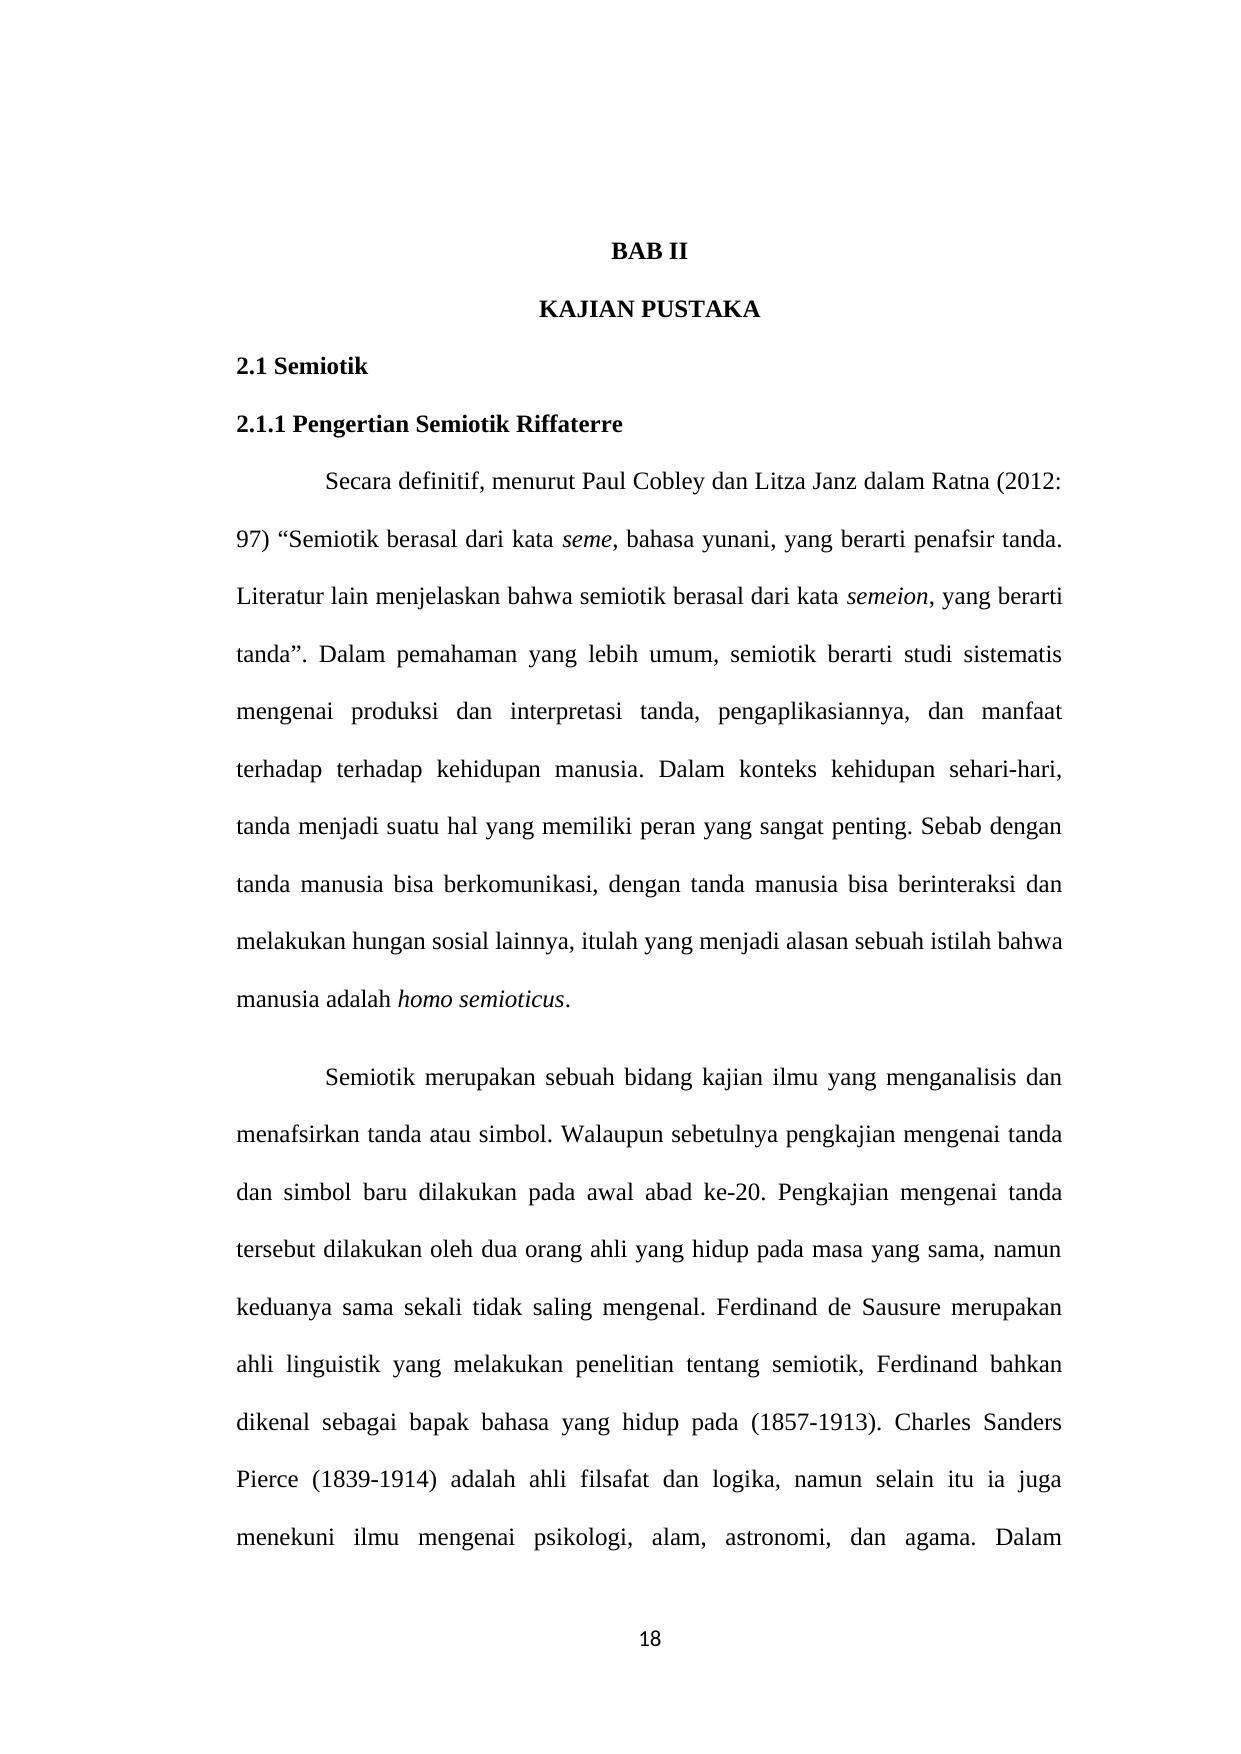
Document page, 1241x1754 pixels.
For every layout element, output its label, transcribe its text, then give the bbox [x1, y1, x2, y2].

text BAB II [236, 236, 1063, 265]
list Semiotik [236, 351, 1063, 380]
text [236, 1062, 1063, 1551]
text Secara definitif, menurut Paul Cobley dan Litza Janz dalam Ratna (2012: 97) “Semiotik berasal dari kata seme, bahasa yunani, yang berarti penafsir tanda. Literatur lain menjelaskan bahwa semiotik berasal dari kata semeion, yang berarti tanda”. Dalam pemahaman yang lebih umum, semiotik berarti studi sistematis mengenai produksi dan interpretasi tanda, pengaplikasiannya, dan manfaat terhadap terhadap kehidupan manusia. Dalam konteks kehidupan sehari-hari, tanda menjadi suatu hal yang memiliki peran yang sangat penting. Sebab dengan tanda manusia bisa berkomunikasi, dengan tanda manusia bisa berinteraksi dan melakukan hungan sosial lainnya, itulah yang menjadi alasan sebuah istilah bahwa manusia adalah homo semioticus. [236, 466, 1063, 1012]
text KAJIAN PUSTAKA [236, 294, 1063, 322]
text 2.1.1 Pengertian Semiotik Riffaterre [236, 409, 1063, 437]
